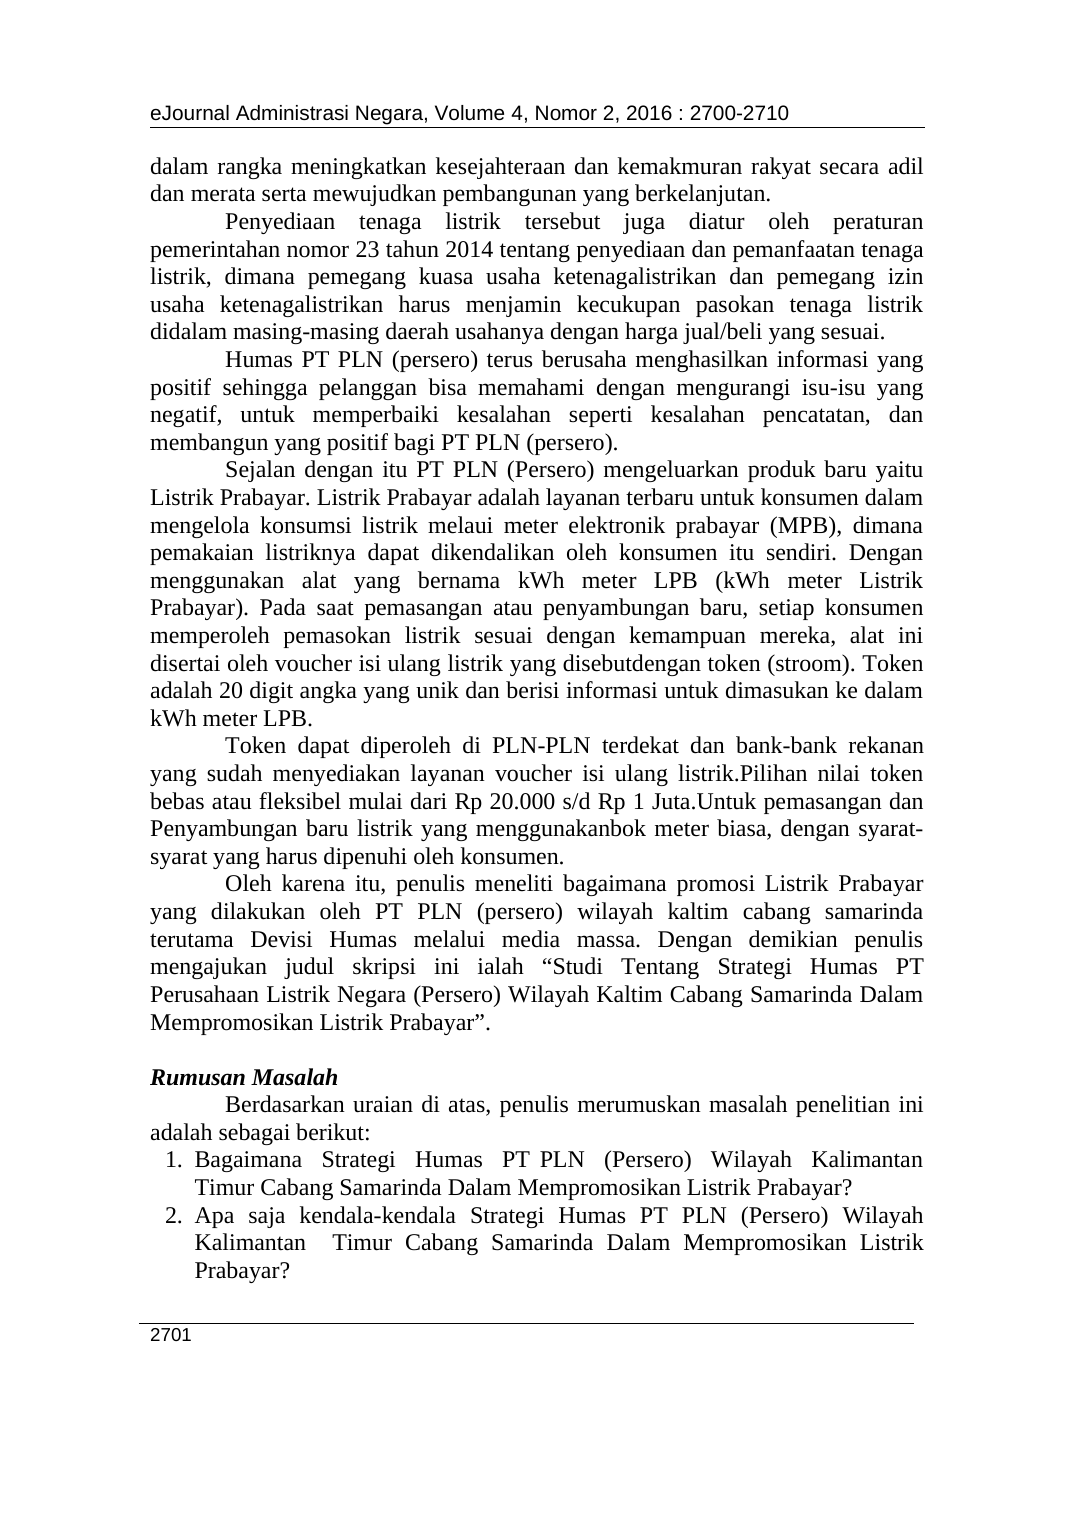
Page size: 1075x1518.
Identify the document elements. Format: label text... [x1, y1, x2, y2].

text Sejalan dengan itu PT PLN (Persero) mengeluarkan produk baru yaitu Listrik Prabayar. Listrik Prabayar adalah layanan terbaru untuk konsumen dalam mengelola konsumsi listrik melaui meter elektronik prabayar (MPB), dimana pemakaian listriknya dapat dikendalikan oleh konsumen itu sendiri. Dengan menggunakan alat yang bernama kWh meter LPB (kWh meter Listrik Prabayar). Pada saat pemasangan atau penyambungan baru, setiap konsumen memperoleh pemasokan listrik sesuai dengan kemampuan mereka, alat ini disertai oleh voucher isi ulang listrik yang disebutdengan token (stroom). Token adalah 20 digit angka yang unik dan berisi informasi untuk dimasukan ke dalam kWh meter LPB. [150, 455, 925, 731]
text Oleh karena itu, penulis meneliti bagaimana promosi Listrik Prabayar yang dilakukan oleh PT PLN (persero) wilayah kaltim cabang samarinda terutama Devisi Humas melalui media massa. Dengan demikian penulis mengajukan judul skripsi ini ialah “Studi Tentang Strategi Humas PT Perusahaan Listrik Negara (Persero) Wilayah Kaltim Cabang Samarinda Dalam Mempromosikan Listrik Prabayar”. [150, 869, 925, 1035]
text Humas PT PLN (persero) terus berusaha menghasilkan informasi yang positif sehingga pelanggan bisa memahami dengan mengurangi isu-isu yang negatif, untuk memperbaiki kesalahan seperti kesalahan pencatatan, dan membangun yang positif bagi PT PLN (persero). [150, 345, 925, 455]
text Berdasarkan uraian di atas, penulis merumuskan masalah penelitian ini adalah sebagai berikut: [150, 1090, 925, 1146]
list Rumusan Masalah [150, 1063, 925, 1090]
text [150, 152, 925, 207]
list Bagaimana Strategi Humas PT PLN (Persero) Wilayah Kalimantan Timur Cabang Samarinda Dalam Mempromosikan Listrik Prabayar? [165, 1146, 925, 1201]
list Apa saja kendala-kendala Strategi Humas PT PLN (Persero) Wilayah Kalimantan Timur Cabang Samarinda Dalam Mempromosikan Listrik Prabayar? [165, 1201, 925, 1283]
text Penyediaan tenaga listrik tersebut juga diatur oleh peraturan pemerintahan nomor 23 tahun 2014 tentang penyediaan dan pemanfaatan tenaga listrik, dimana pemegang kuasa usaha ketenagalistrikan dan pemegang izin usaha ketenagalistrikan harus menjamin kecukupan pasokan tenaga listrik didalam masing-masing daerah usahanya dengan harga jual/beli yang sesuai. [150, 207, 925, 345]
text Token dapat diperoleh di PLN-PLN terdekat dan bank-bank rekanan yang sudah menyediakan layanan voucher isi ulang listrik.Pilihan nilai token bebas atau fleksibel mulai dari Rp 20.000 s/d Rp 1 Juta.Untuk pemasangan dan Penyambungan baru listrik yang menggunakanbok meter biasa, dengan syarat-syarat yang harus dipenuhi oleh konsumen. [150, 731, 925, 869]
